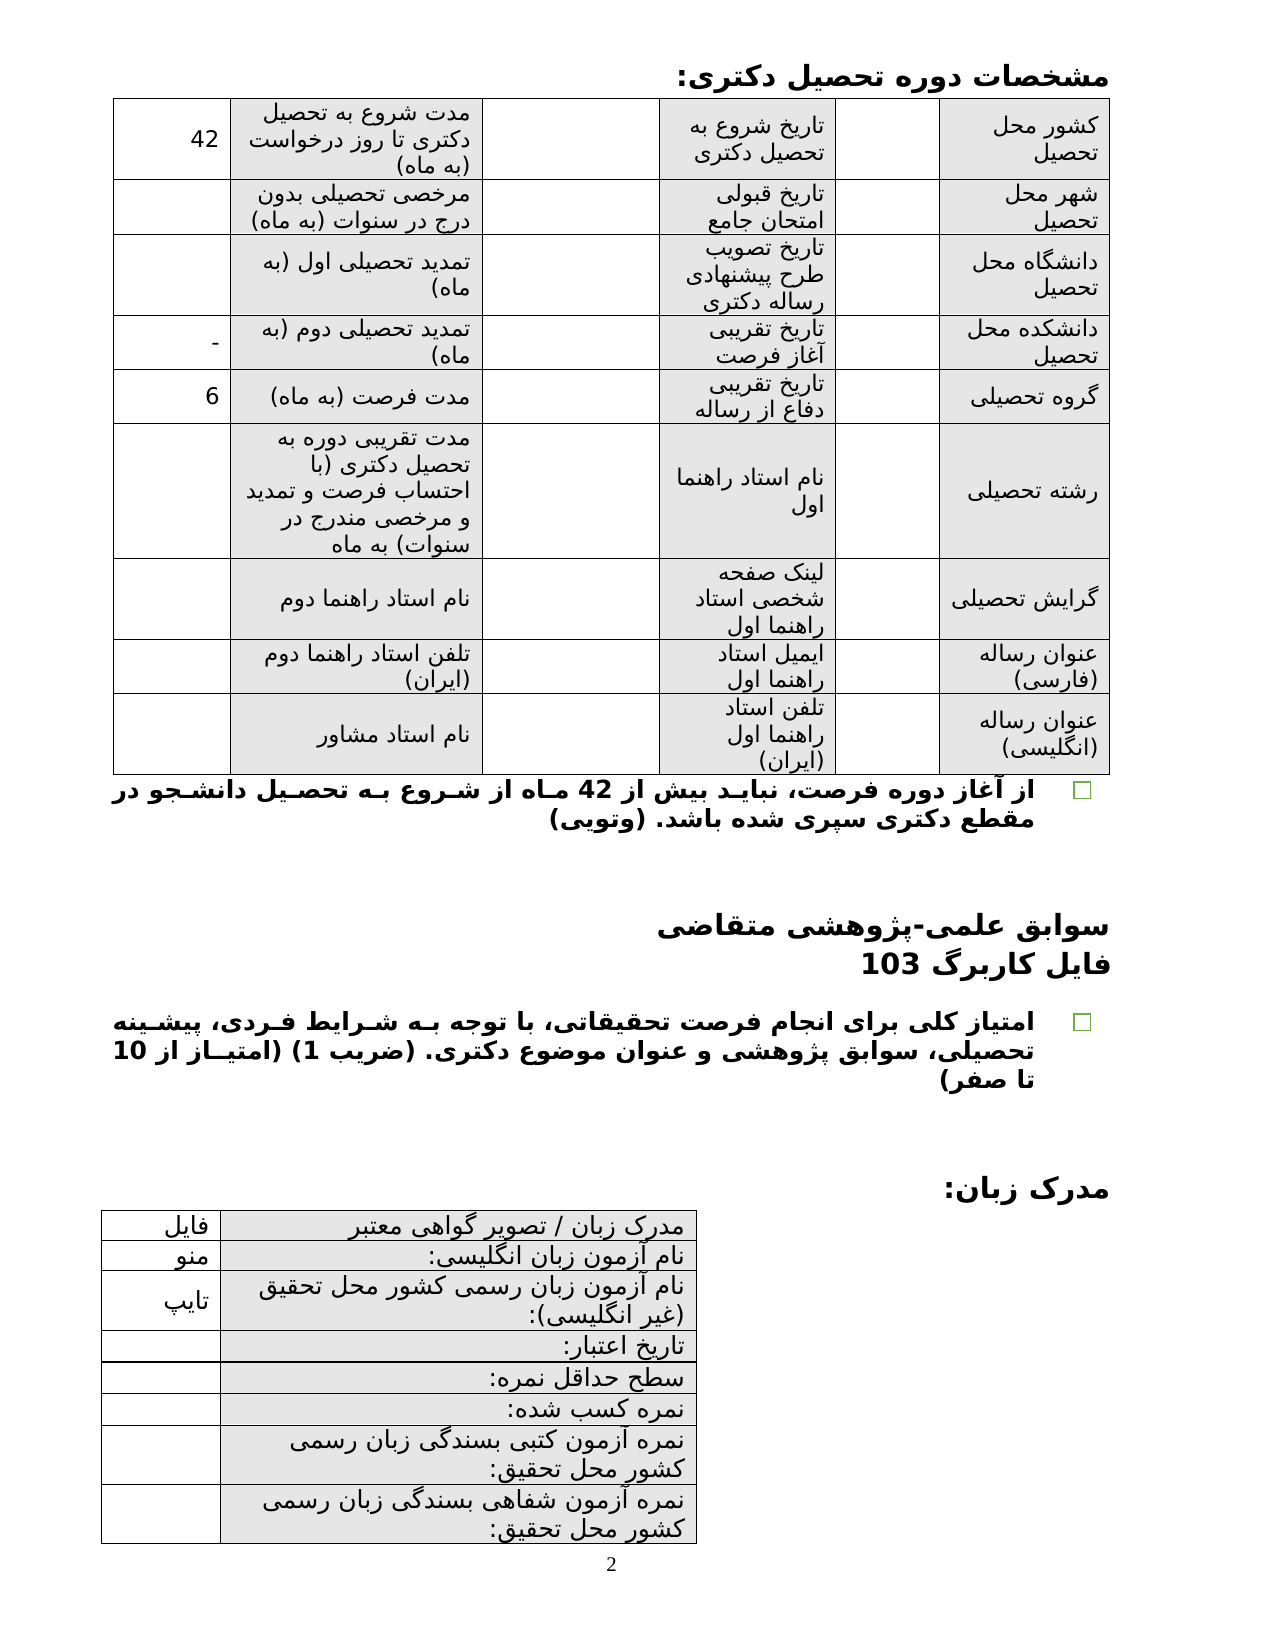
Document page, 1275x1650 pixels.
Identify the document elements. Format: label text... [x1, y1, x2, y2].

table_header فایل [102, 1211, 220, 1240]
table_header مدت شروع به تحصیل دکتری تا روز درخواست (به ماه) [231, 99, 482, 179]
table_cell سطح حداقل نمره: [221, 1363, 696, 1393]
table_cell تایپ [102, 1271, 220, 1330]
table_cell نام استاد راهنما دوم [231, 559, 482, 639]
table_cell منو [102, 1241, 220, 1270]
table_cell گروه تحصیلی [940, 370, 1109, 423]
table_cell [102, 1394, 220, 1424]
table_cell تاریخ تقریبی آغاز فرصت [660, 316, 835, 369]
table_cell [836, 694, 939, 774]
table_header تاریخ شروع به تحصیل دکتری [660, 99, 835, 179]
table_cell تاریخ قبولی امتحان جامع [660, 180, 835, 233]
table_cell گرایش تحصیلی [940, 559, 1109, 639]
table_cell لینک صفحه شخصی استاد راهنما اول [660, 559, 835, 639]
table_cell [483, 316, 659, 369]
table_cell تمدید تحصیلی اول (به ماه) [231, 235, 482, 314]
table_cell - [114, 316, 230, 369]
table_cell عنوان رساله (فارسی) [940, 640, 1109, 693]
table_cell [114, 694, 230, 774]
table_cell شهر محل تحصیل [940, 180, 1109, 233]
table_cell عنوان رساله (انگلیسی) [940, 694, 1109, 774]
subtitle مدرک زبان: [112, 1171, 1110, 1205]
table_cell مدت فرصت (به ماه) [231, 370, 482, 423]
table_cell [483, 180, 659, 233]
table_cell تاریخ تقریبی دفاع از رساله [660, 370, 835, 423]
table_cell [102, 1485, 220, 1543]
table_cell تلفن استاد راهنما اول (ایران) [660, 694, 835, 774]
table_cell نام آزمون زبان انگلیسی: [221, 1241, 696, 1270]
table_cell [102, 1331, 220, 1361]
picture [1073, 781, 1091, 799]
text فایل کاربرگ 103 [112, 947, 1112, 981]
table_cell نمره آزمون شفاهی بسندگی زبان رسمی کشور محل تحقیق: [221, 1485, 696, 1543]
table_cell [836, 640, 939, 693]
table_cell دانشکده محل تحصیل [940, 316, 1109, 369]
table_cell نام آزمون زبان رسمی کشور محل تحقیق (غیر انگلیسی): [221, 1271, 696, 1330]
table_cell [836, 424, 939, 558]
picture [1073, 1013, 1091, 1031]
table_cell نام استاد راهنما اول [660, 424, 835, 558]
table_cell نمره کسب شده: [221, 1394, 696, 1424]
table_cell مدت تقریبی دوره به تحصیل دکتری (با احتساب فرصت و تمدید و مرخصی مندرج در سنوات) به ماه [231, 424, 482, 558]
table_cell تاریخ اعتبار: [221, 1331, 696, 1361]
table_cell [114, 235, 230, 314]
subtitle سوابق علمی-پژوهشی متقاضی [112, 908, 1110, 942]
table_header کشور محل تحصیل [940, 99, 1109, 179]
table_cell [483, 424, 659, 558]
table_cell [483, 694, 659, 774]
table_cell [836, 370, 939, 423]
table_cell [102, 1426, 220, 1484]
table_cell تاریخ تصویب طرح پیشنهادی رساله دکتری [660, 235, 835, 314]
table_cell [102, 1363, 220, 1393]
table_cell [114, 640, 230, 693]
table_header [483, 99, 659, 179]
table_cell [836, 316, 939, 369]
table_cell مرخصی تحصیلی بدون درج در سنوات (به ماه) [231, 180, 482, 233]
table_cell [836, 559, 939, 639]
table_cell [114, 180, 230, 233]
table_cell [836, 235, 939, 314]
subtitle مشخصات دوره تحصیل دکتری: [112, 59, 1110, 93]
table_header مدرک زبان / تصویر گواهی معتبر [221, 1211, 696, 1240]
table_cell تمدید تحصیلی دوم (به ماه) [231, 316, 482, 369]
table_cell ایمیل استاد راهنما اول [660, 640, 835, 693]
list امتیاز کلی برای انجام فرصت تحقیقاتی، با توجه به شرایط فردی، پیشینه تحصیلی، سوابق پژوهشی و عنوان موضوع دکتری. (ضریب 1) (امتیاز از 10 تا صفر) [112, 1007, 1073, 1095]
table_cell رشته تحصیلی [940, 424, 1109, 558]
table_cell [483, 370, 659, 423]
table_cell [114, 424, 230, 558]
table_cell [483, 235, 659, 314]
table_header 42 [114, 99, 230, 179]
table_cell دانشگاه محل تحصیل [940, 235, 1109, 314]
list از آغاز دوره فرصت، نباید بیش از 42 ماه از شروع به تحصیل دانشجو در مقطع دکتری سپری شده باشد. (وتویی) [112, 775, 1073, 833]
table_cell [114, 559, 230, 639]
table_header [836, 99, 939, 179]
table_cell نام استاد مشاور [231, 694, 482, 774]
table_cell [483, 559, 659, 639]
table_cell 6 [114, 370, 230, 423]
table_cell تلفن استاد راهنما دوم (ایران) [231, 640, 482, 693]
table_cell نمره آزمون کتبی بسندگی زبان رسمی کشور محل تحقیق: [221, 1426, 696, 1484]
table_cell [836, 180, 939, 233]
table_cell [483, 640, 659, 693]
